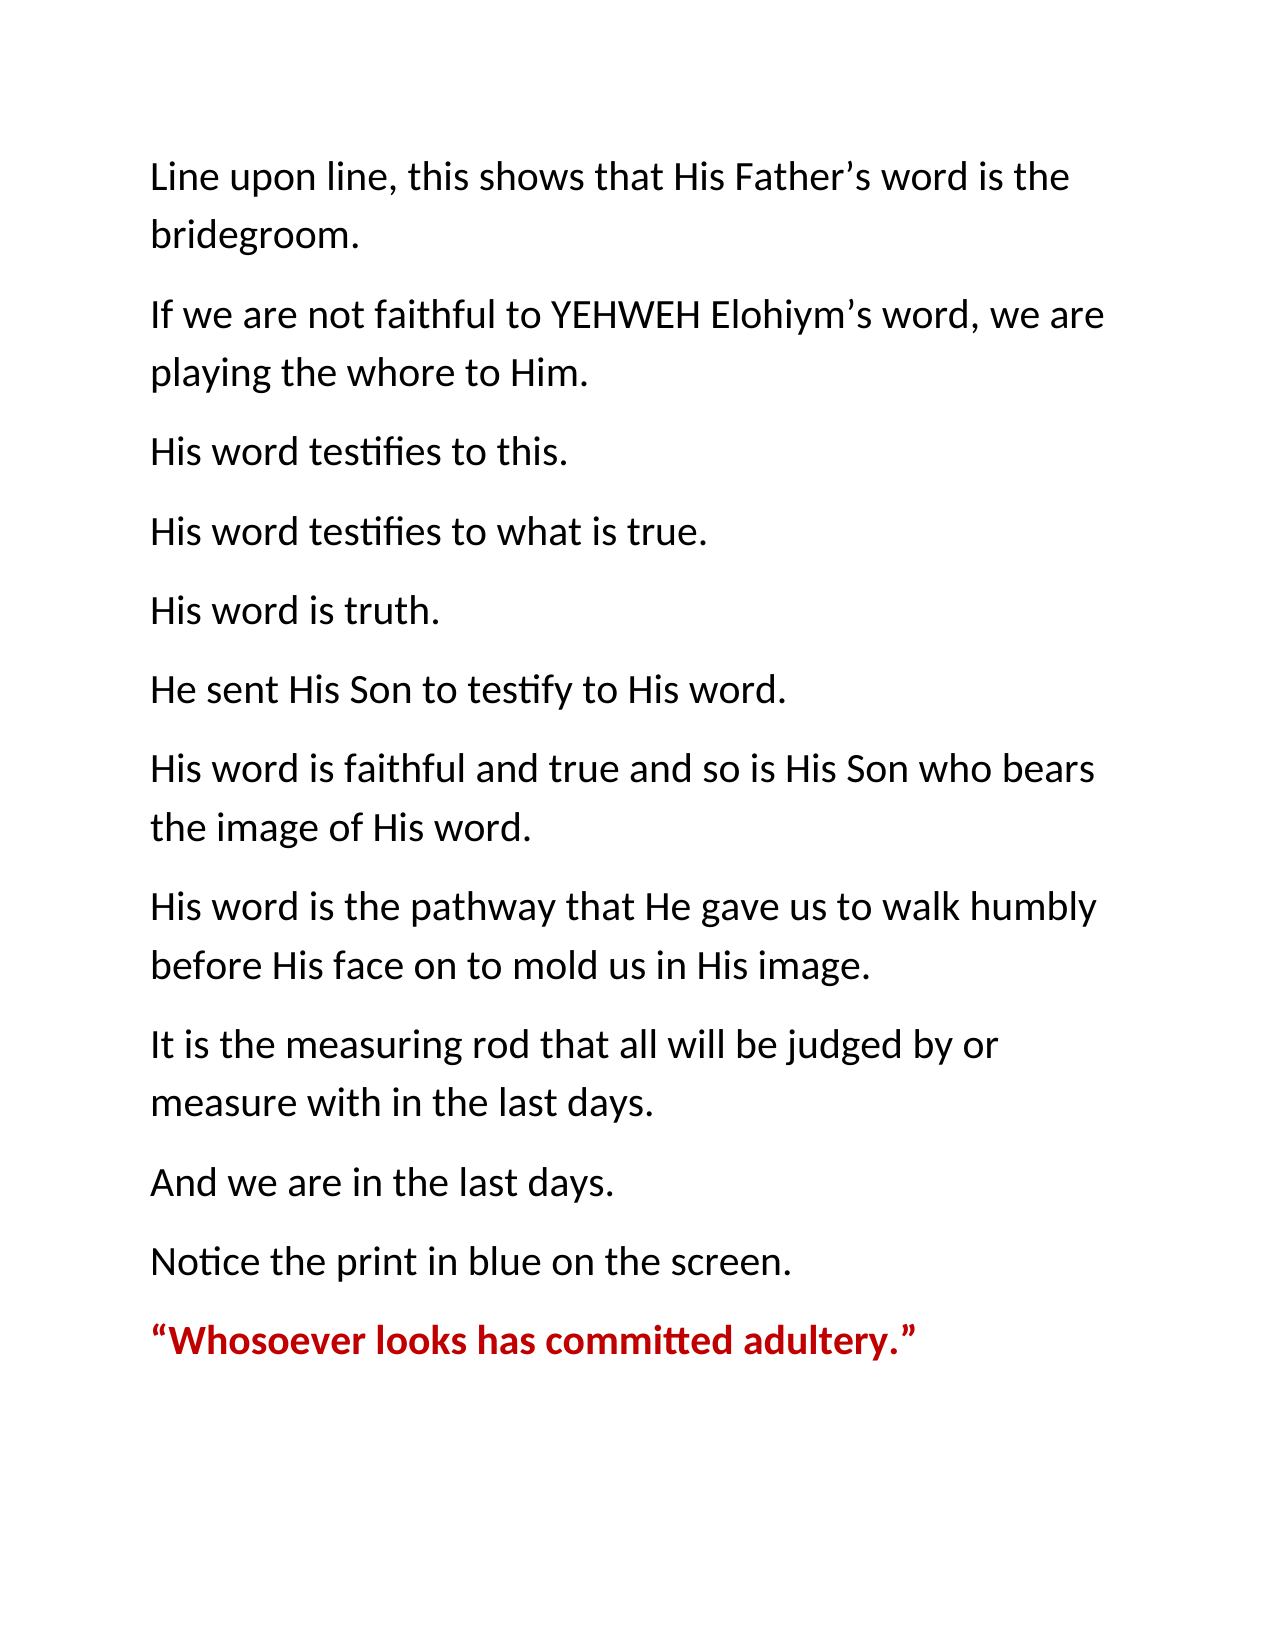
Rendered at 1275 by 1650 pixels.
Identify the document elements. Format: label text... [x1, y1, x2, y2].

text If we are not faithful to YEHWEH Elohiym’s word, we are playing the whore to Him. [150, 288, 1125, 397]
text His word testifies to what is true. [150, 505, 1125, 556]
text Notice the print in blue on the screen. [150, 1235, 1125, 1286]
text His word is faithful and true and so is His Son who bears the image of His word. [150, 742, 1125, 852]
text It is the measuring rod that all will be judged by or measure with in the last days. [150, 1018, 1125, 1127]
text “Whosoever looks has committed adultery.” [150, 1314, 1125, 1365]
text His word testifies to this. [150, 425, 1125, 476]
text His word is truth. [150, 584, 1125, 635]
text His word is the pathway that He gave us to walk humbly before His face on to mold us in His image. [150, 880, 1125, 989]
text And we are in the last days. [150, 1156, 1125, 1206]
text Line upon line, this shows that His Father’s word is the bridegroom. [150, 150, 1125, 259]
text He sent His Son to testify to His word. [150, 663, 1125, 714]
